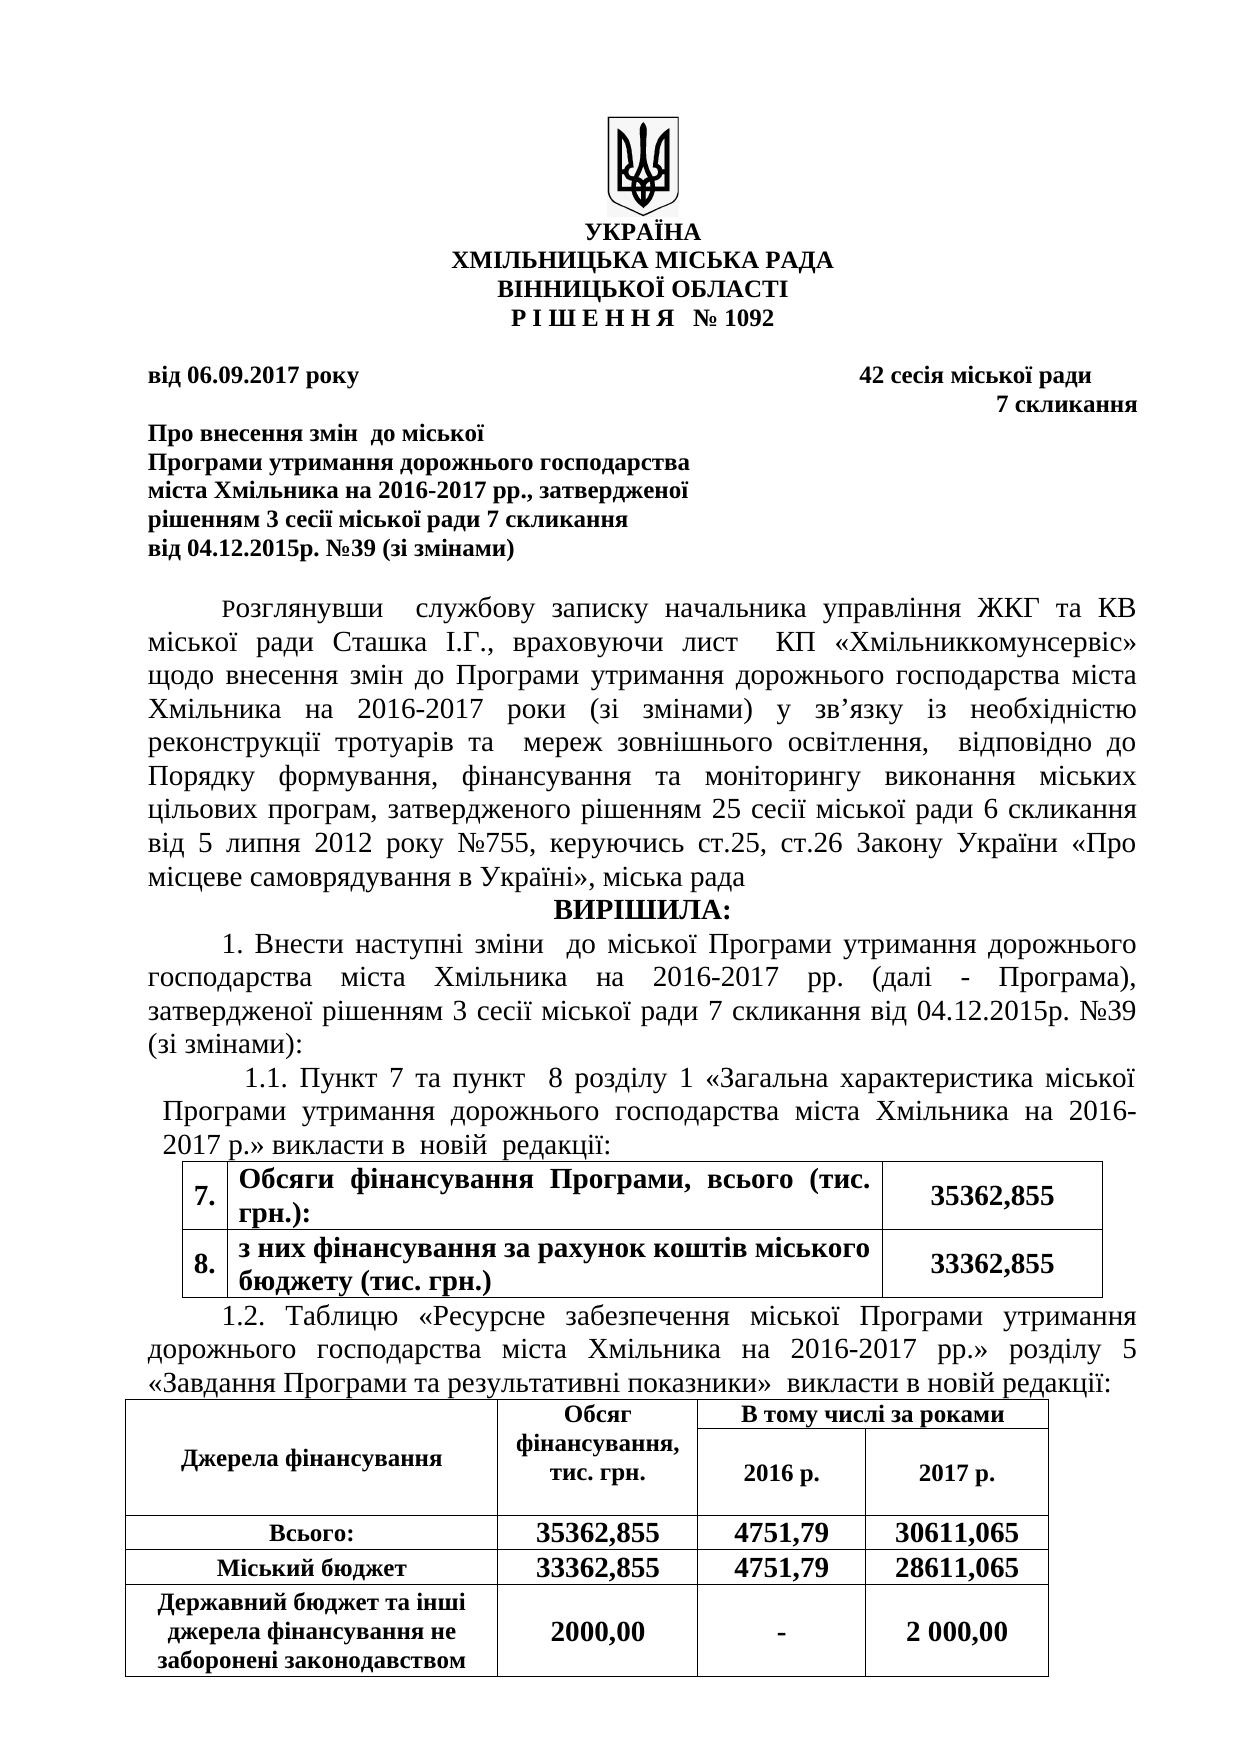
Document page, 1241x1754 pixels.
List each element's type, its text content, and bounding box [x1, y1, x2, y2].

text ВІННИЦЬКОЇ ОБЛАСТІ [148, 274, 1138, 303]
table_cell 2 000,00 [866, 1585, 1048, 1676]
table_header 35362,855 [883, 1162, 1102, 1229]
text 1.1. Пункт 7 та пункт 8 розділу 1 «Загальна характеристика міської Програми утримання дорожнього господарства міста Хмільника на 2016-2017 р.» викласти в новій редакції: [162, 1060, 1138, 1161]
table_cell 8. [183, 1230, 227, 1297]
table_cell Міський бюджет [126, 1550, 497, 1584]
table_cell 2016 р. [698, 1429, 865, 1514]
table_cell 30611,065 [866, 1516, 1048, 1549]
table_cell - [698, 1585, 865, 1676]
text ХМІЛЬНИЦЬКА МІСЬКА РАДА [148, 245, 1138, 274]
table_cell з них фінансування за рахунок коштів міського бюджету (тис. грн.) [228, 1230, 882, 1297]
text 7 скликання [148, 389, 1138, 418]
table_header Обсяг фінансування, тис. грн. [498, 1400, 697, 1514]
text 1. Внести наступні зміни до міської Програми утримання дорожнього господарства міста Хмільника на 2016-2017 рр. (далі - Програма), затвердженої рішенням 3 сесії міської ради 7 скликання від 04.12.2015р. №39 (зі змінами): [148, 926, 1138, 1060]
text Розглянувши службову записку начальника управління ЖКГ та КВ міської ради Сташка І.Г., враховуючи лист КП «Хмільниккомунсервіс» щодо внесення змін до Програми утримання дорожнього господарства міста Хмільника на 2016-2017 роки (зі змінами) у зв’язку із необхідністю реконструкції тротуарів та мереж зовнішнього освітлення, відповідно до Порядку формування, фінансування та моніторингу виконання міських цільових програм, затвердженого рішенням 25 сесії міської ради 6 скликання від 5 липня 2012 року №755, керуючись ст.25, ст.26 Закону України «Про місцеве самоврядування в Україні», міська рада [148, 590, 1138, 892]
table_cell 4751,79 [698, 1550, 865, 1584]
text Р І Ш Е Н Н Я № 1092 [148, 303, 1138, 332]
table_cell Державний бюджет та інші джерела фінансування не заборонені законодавством [126, 1585, 497, 1676]
table_header 7. [183, 1162, 227, 1229]
table_cell Всього: [126, 1516, 497, 1549]
table_cell 33362,855 [883, 1230, 1102, 1297]
text Програми утримання дорожнього господарства [148, 447, 1138, 475]
table_cell 28611,065 [866, 1550, 1048, 1584]
table_header В тому числі за роками [698, 1400, 1048, 1428]
table_cell 2017 р. [866, 1429, 1048, 1514]
table_cell 35362,855 [498, 1516, 697, 1549]
table_header Джерела фінансування [126, 1400, 497, 1514]
text Про внесення змін до міської [148, 418, 1138, 447]
table_cell 2000,00 [498, 1585, 697, 1676]
text УКРАЇНА [148, 217, 1138, 245]
text від 06.09.2017 року 42 сесія міської ради [148, 360, 1138, 389]
text від 04.12.2015р. №39 (зі змінами) [148, 533, 1138, 562]
table_cell 4751,79 [698, 1516, 865, 1549]
table_header Обсяги фінансування Програми, всього (тис. грн.): [228, 1162, 882, 1229]
text рішенням 3 сесії міської ради 7 скликання [148, 504, 1138, 533]
text міста Хмільника на 2016-2017 рр., затвердженої [148, 475, 1138, 504]
text 1.2. Таблицю «Ресурсне забезпечення міської Програми утримання дорожнього господарства міста Хмільника на 2016-2017 рр.» розділу 5 «Завдання Програми та результативні показники» викласти в новій редакції: [148, 1298, 1138, 1398]
table_cell 33362,855 [498, 1550, 697, 1584]
text ВИРІШИЛА: [148, 892, 1138, 926]
